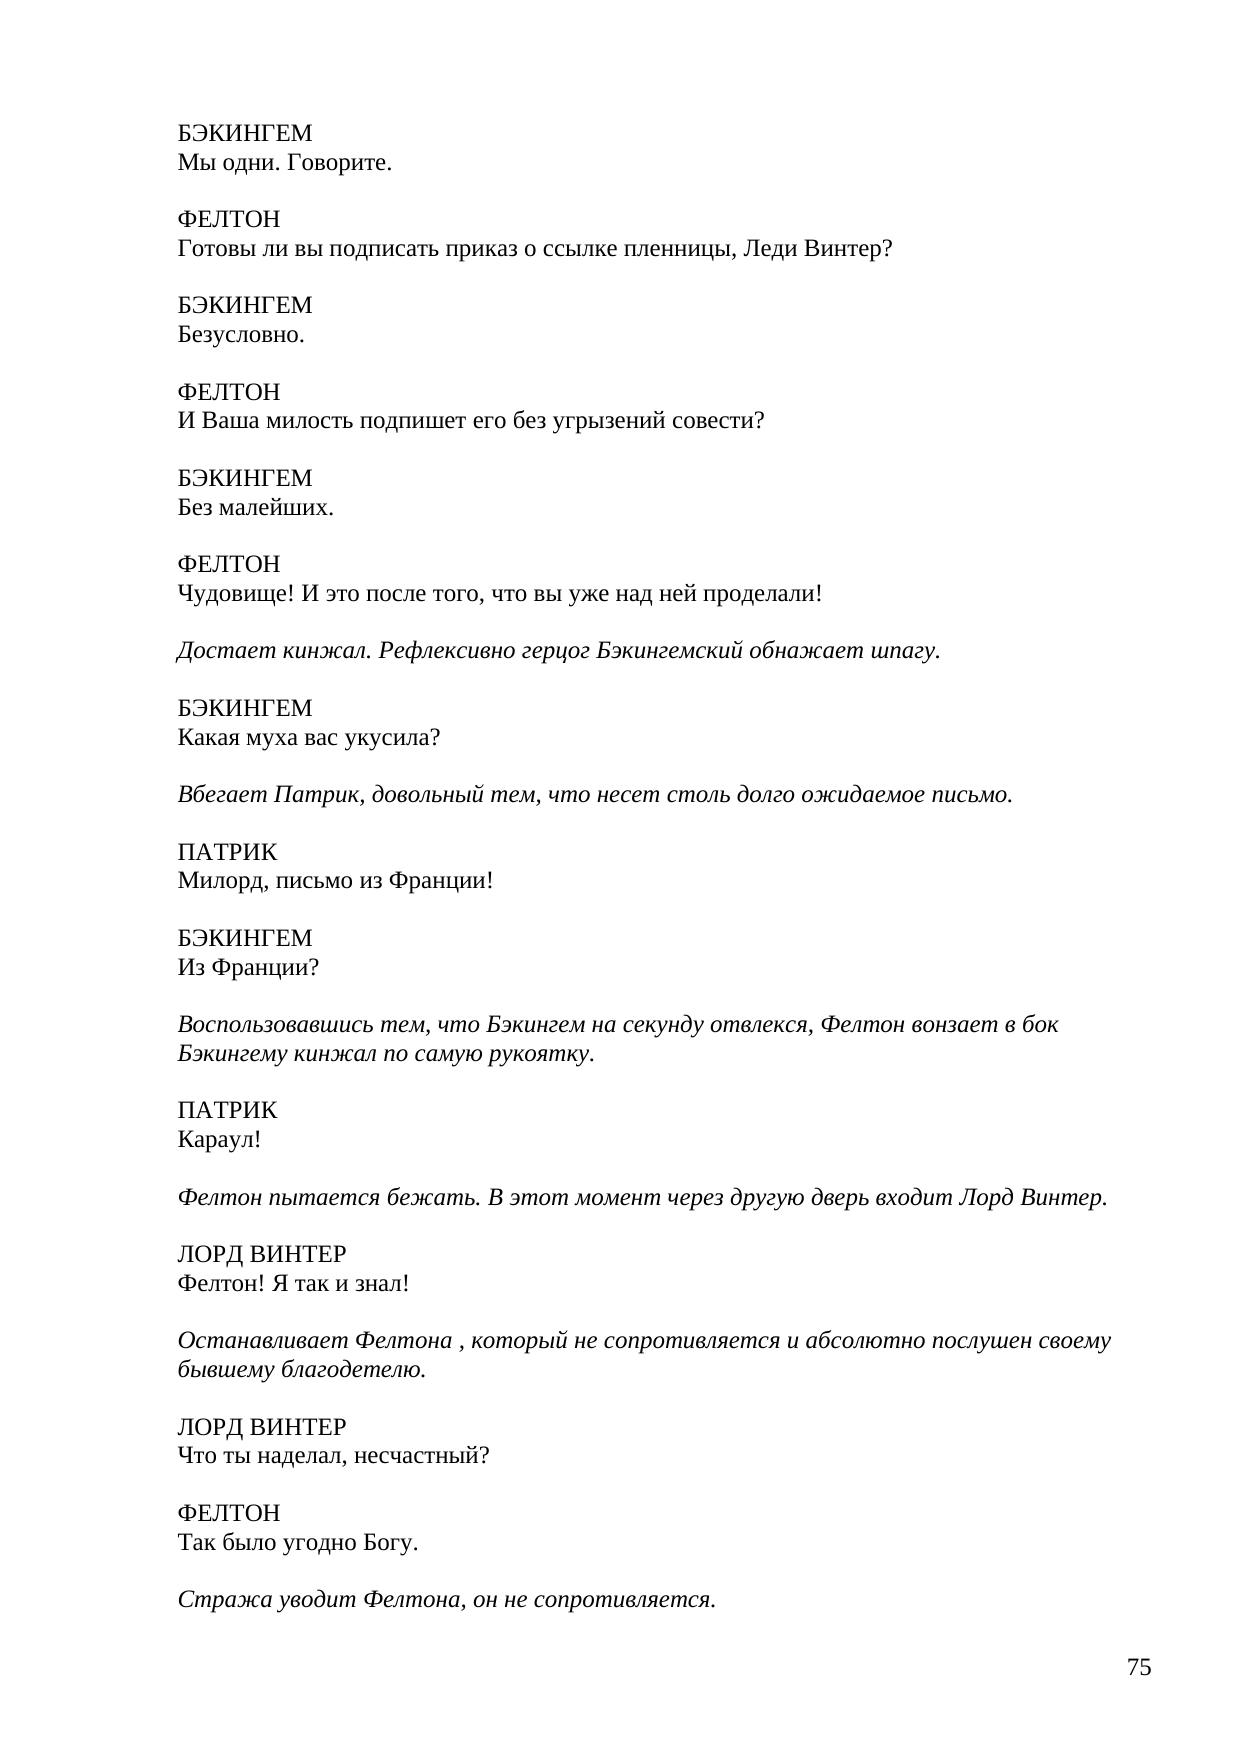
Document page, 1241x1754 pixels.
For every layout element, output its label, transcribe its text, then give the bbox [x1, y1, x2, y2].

text Без малейших. [177, 492, 1152, 521]
text Фелтон пытается бежать. В этот момент через другую дверь входит Лорд Винтер. [177, 1182, 1152, 1211]
text ЛОРД ВИНТЕР [177, 1239, 1152, 1268]
text БЭКИНГЕМ [177, 463, 1152, 492]
text Стража уводит Фелтона, он не сопротивляется. [177, 1584, 1152, 1613]
text Фелтон! Я так и знал! [177, 1268, 1152, 1297]
text БЭКИНГЕМ [177, 923, 1152, 952]
text ЛОРД ВИНТЕР [177, 1412, 1152, 1441]
text Какая муха вас укусила? [177, 722, 1152, 751]
text Воспользовавшись тем, что Бэкингем на секунду отвлекся, Фелтон вонзает в бок Бэкингему кинжал по самую рукоятку. [177, 1009, 1152, 1067]
text ФЕЛТОН [177, 549, 1152, 578]
text ФЕЛТОН [177, 1498, 1152, 1527]
text Из Франции? [177, 952, 1152, 981]
text Достает кинжал. Рефлексивно герцог Бэкингемский обнажает шпагу. [177, 636, 1152, 664]
text БЭКИНГЕМ [177, 693, 1152, 722]
text Готовы ли вы подписать приказ о ссылке пленницы, Леди Винтер? [177, 233, 1152, 262]
text ФЕЛТОН [177, 204, 1152, 233]
text Безусловно. [177, 319, 1152, 348]
text Останавливает Фелтона , который не сопротивляется и абсолютно послушен своему бывшему благодетелю. [177, 1326, 1152, 1383]
text ПАТРИК [177, 1096, 1152, 1124]
text Мы одни. Говорите. [177, 147, 1152, 176]
text Вбегает Патрик, довольный тем, что несет столь долго ожидаемое письмо. [177, 779, 1152, 808]
text Так было угодно Богу. [177, 1527, 1152, 1556]
text ПАТРИК [177, 837, 1152, 866]
text Караул! [177, 1124, 1152, 1153]
text Что ты наделал, несчастный? [177, 1441, 1152, 1469]
text Чудовище! И это после того, что вы уже над ней проделали! [177, 578, 1152, 607]
text Милорд, письмо из Франции! [177, 866, 1152, 894]
text БЭКИНГЕМ [177, 291, 1152, 319]
text БЭКИНГЕМ [177, 118, 1152, 147]
text И Ваша милость подпишет его без угрызений совести? [177, 406, 1152, 434]
text ФЕЛТОН [177, 377, 1152, 406]
